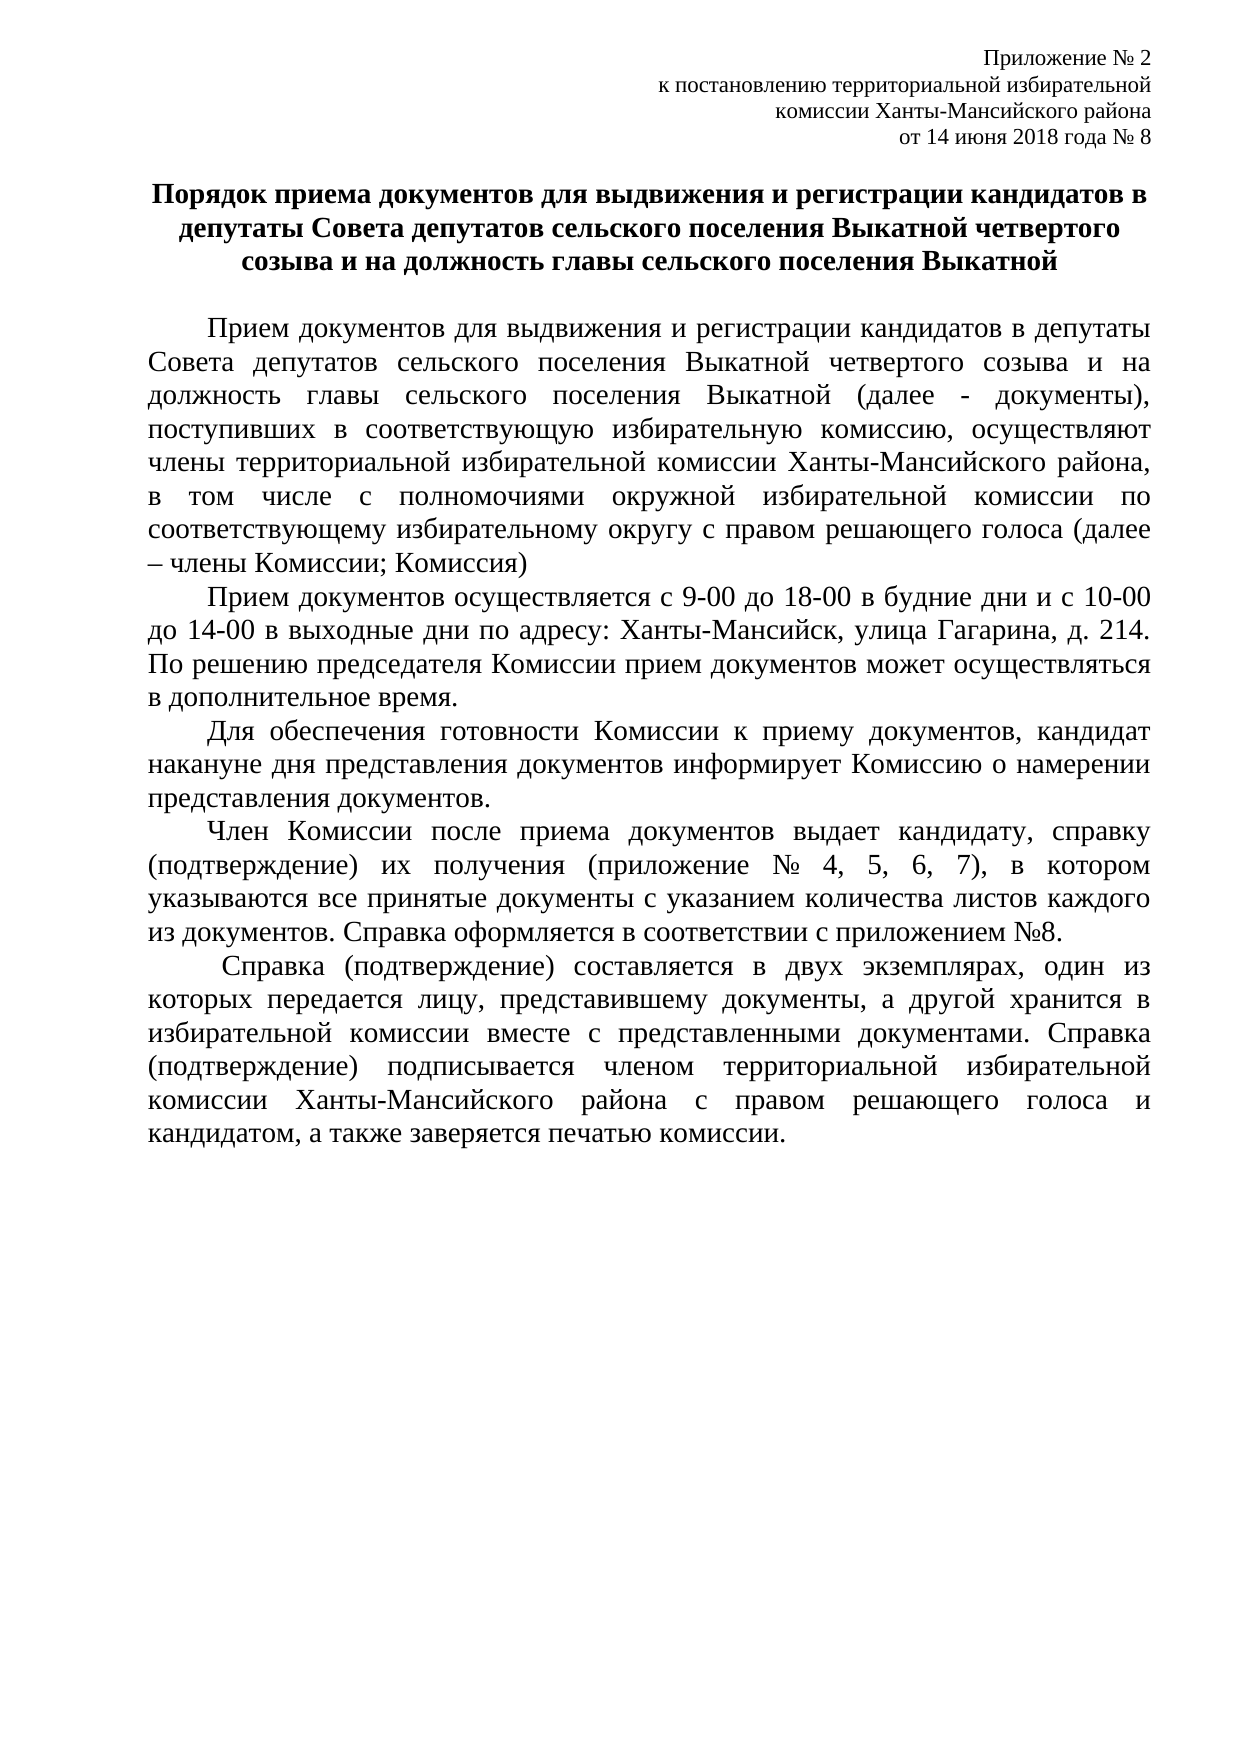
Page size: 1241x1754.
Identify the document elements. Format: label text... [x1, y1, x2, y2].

text Для обеспечения готовности Комиссии к приему документов, кандидат накануне дня представления документов информирует Комиссию о намерении представления документов. [148, 713, 1152, 813]
text Приложение № 2 [590, 44, 1152, 71]
text Справка (подтверждение) составляется в двух экземплярах, один из которых передается лицу, представившему документы, а другой хранится в избирательной комиссии вместе с представленными документами. Справка (подтверждение) подписывается членом территориальной избирательной комиссии Ханты-Мансийского района с правом решающего голоса и кандидатом, а также заверяется печатью комиссии. [148, 948, 1152, 1149]
text Прием документов осуществляется с 9-00 до 18-00 в будние дни и с 10-00 до 14-00 в выходные дни по адресу: Ханты-Мансийск, улица Гагарина, д. 214. По решению председателя Комиссии прием документов может осуществляться в дополнительное время. [148, 579, 1152, 713]
text Прием документов для выдвижения и регистрации кандидатов в депутаты Совета депутатов сельского поселения Выкатной четвертого созыва и на должность главы сельского поселения Выкатной (далее - документы), поступивших в соответствующую избирательную комиссию, осуществляют члены территориальной избирательной комиссии Ханты-Мансийского района, в том числе с полномочиями окружной избирательной комиссии по соответствующему избирательному округу с правом решающего голоса (далее – члены Комиссии; Комиссия) [148, 310, 1152, 579]
text от 14 июня 2018 года № 8 [664, 123, 1152, 150]
text Порядок приема документов для выдвижения и регистрации кандидатов в депутаты Совета депутатов сельского поселения Выкатной четвертого созыва и на должность главы сельского поселения Выкатной [148, 176, 1152, 277]
text к постановлению территориальной избирательной [148, 71, 1152, 97]
text комиссии Ханты-Мансийского района [148, 97, 1152, 123]
text Член Комиссии после приема документов выдает кандидату, справку (подтверждение) их получения (приложение № 4, 5, 6, 7), в котором указываются все принятые документы с указанием количества листов каждого из документов. Справка оформляется в соответствии с приложением №8. [148, 813, 1152, 948]
